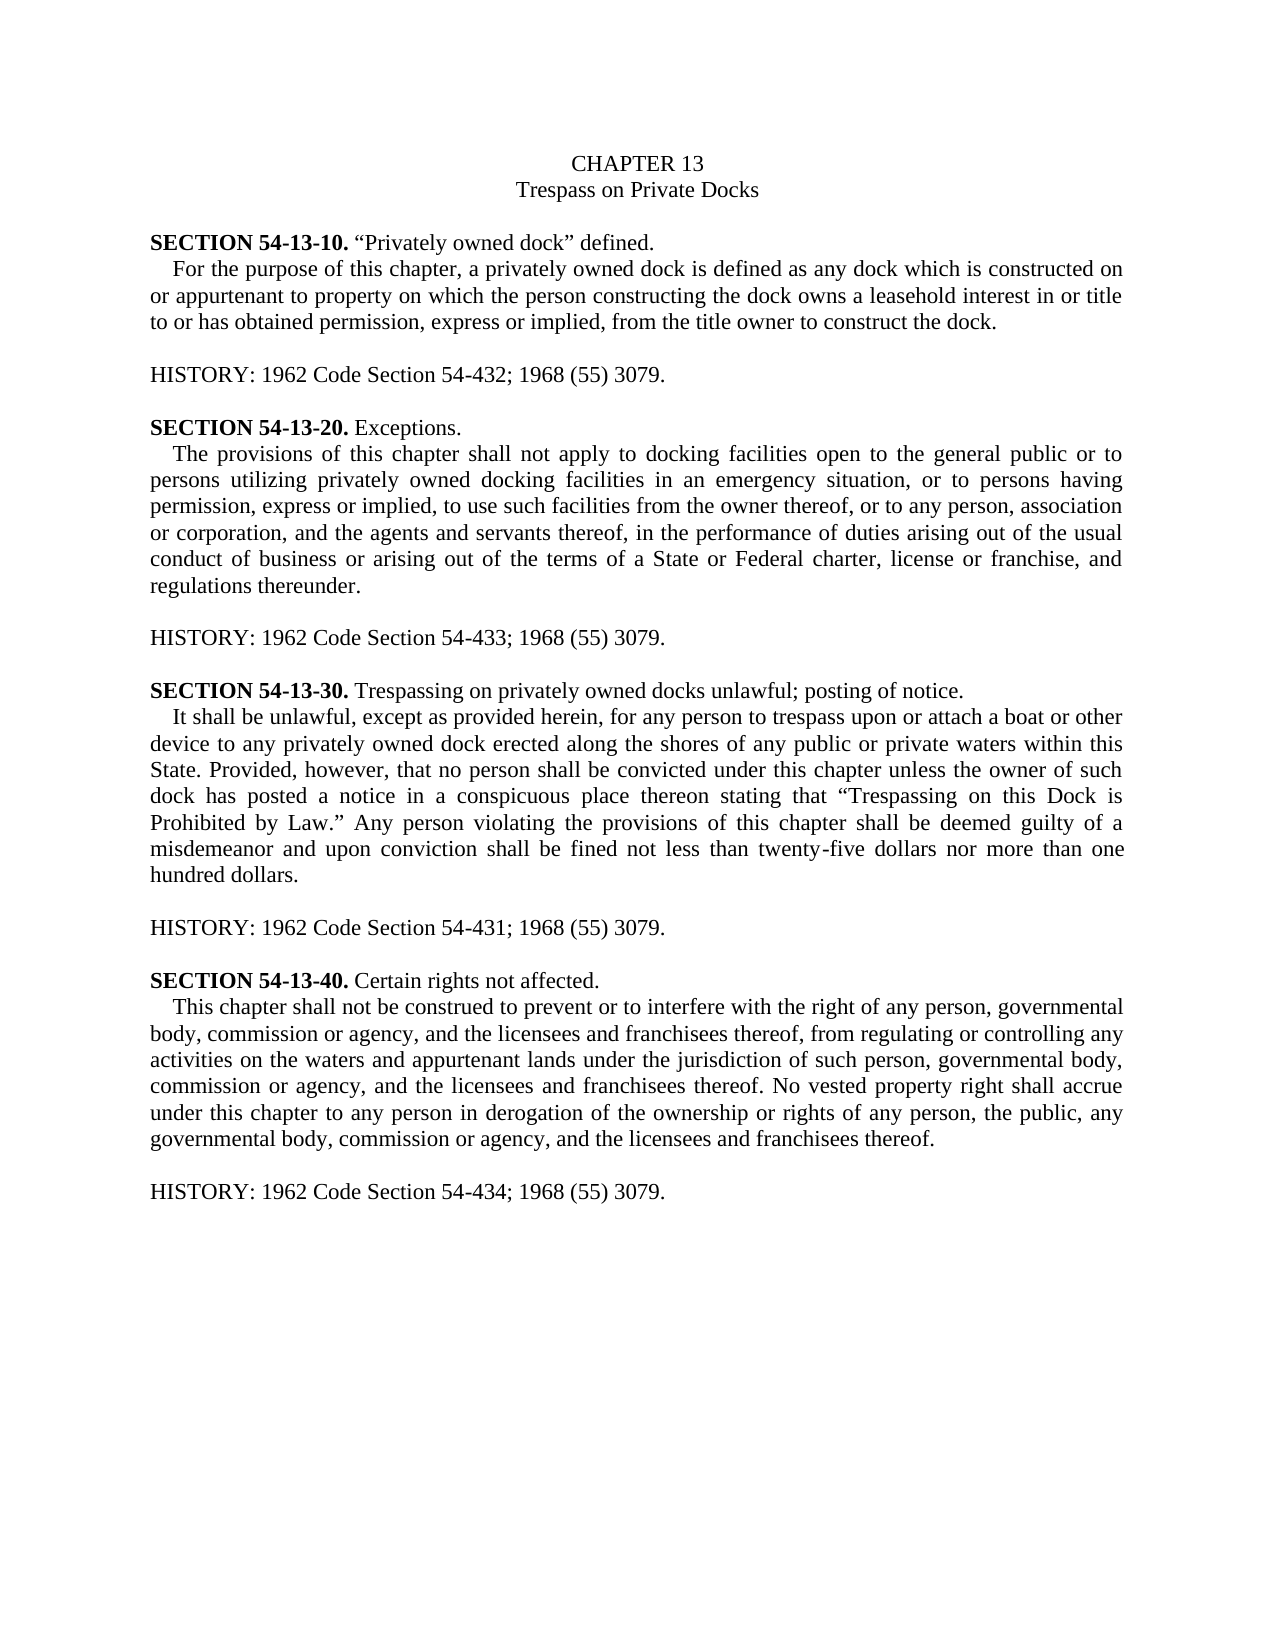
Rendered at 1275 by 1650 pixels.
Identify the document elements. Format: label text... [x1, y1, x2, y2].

text This chapter shall not be construed to prevent or to interfere with the right of any person, governmental body, commission or agency, and the licensees and franchisees thereof, from regulating or controlling any activities on the waters and appurtenant lands under the jurisdiction of such person, governmental body, commission or agency, and the licensees and franchisees thereof. No vested property right shall accrue under this chapter to any person in derogation of the ownership or rights of any person, the public, any governmental body, commission or agency, and the licensees and franchisees thereof. [150, 993, 1125, 1151]
text The provisions of this chapter shall not apply to docking facilities open to the general public or to persons utilizing privately owned docking facilities in an emergency situation, or to persons having permission, express or implied, to use such facilities from the owner thereof, or to any person, association or corporation, and the agents and servants thereof, in the performance of duties arising out of the usual conduct of business or arising out of the terms of a State or Federal charter, license or franchise, and regulations thereunder. [150, 440, 1125, 598]
text Trespass on Private Docks [150, 176, 1125, 203]
text SECTION 54-13-30. Trespassing on privately owned docks unlawful; posting of notice. [150, 677, 1125, 703]
text HISTORY: 1962 Code Section 54-432; 1968 (55) 3079. [150, 361, 1125, 387]
text For the purpose of this chapter, a privately owned dock is defined as any dock which is constructed on or appurtenant to property on which the person constructing the dock owns a leasehold interest in or title to or has obtained permission, express or implied, from the title owner to construct the dock. [150, 255, 1125, 334]
text HISTORY: 1962 Code Section 54-431; 1968 (55) 3079. [150, 914, 1125, 941]
text HISTORY: 1962 Code Section 54-434; 1968 (55) 3079. [150, 1178, 1125, 1204]
text It shall be unlawful, except as provided herein, for any person to trespass upon or attach a boat or other device to any privately owned dock erected along the shores of any public or private waters within this State. Provided, however, that no person shall be convicted under this chapter unless the owner of such dock has posted a notice in a conspicuous place thereon stating that “Trespassing on this Dock is Prohibited by Law.” Any person violating the provisions of this chapter shall be deemed guilty of a misdemeanor and upon conviction shall be fined not less than twenty-five dollars nor more than one hundred dollars. [150, 703, 1125, 888]
text SECTION 54-13-10. “Privately owned dock” defined. [150, 229, 1125, 255]
text SECTION 54-13-40. Certain rights not affected. [150, 967, 1125, 993]
text SECTION 54-13-20. Exceptions. [150, 413, 1125, 440]
text CHAPTER 13 [150, 150, 1125, 176]
text HISTORY: 1962 Code Section 54-433; 1968 (55) 3079. [150, 624, 1125, 651]
